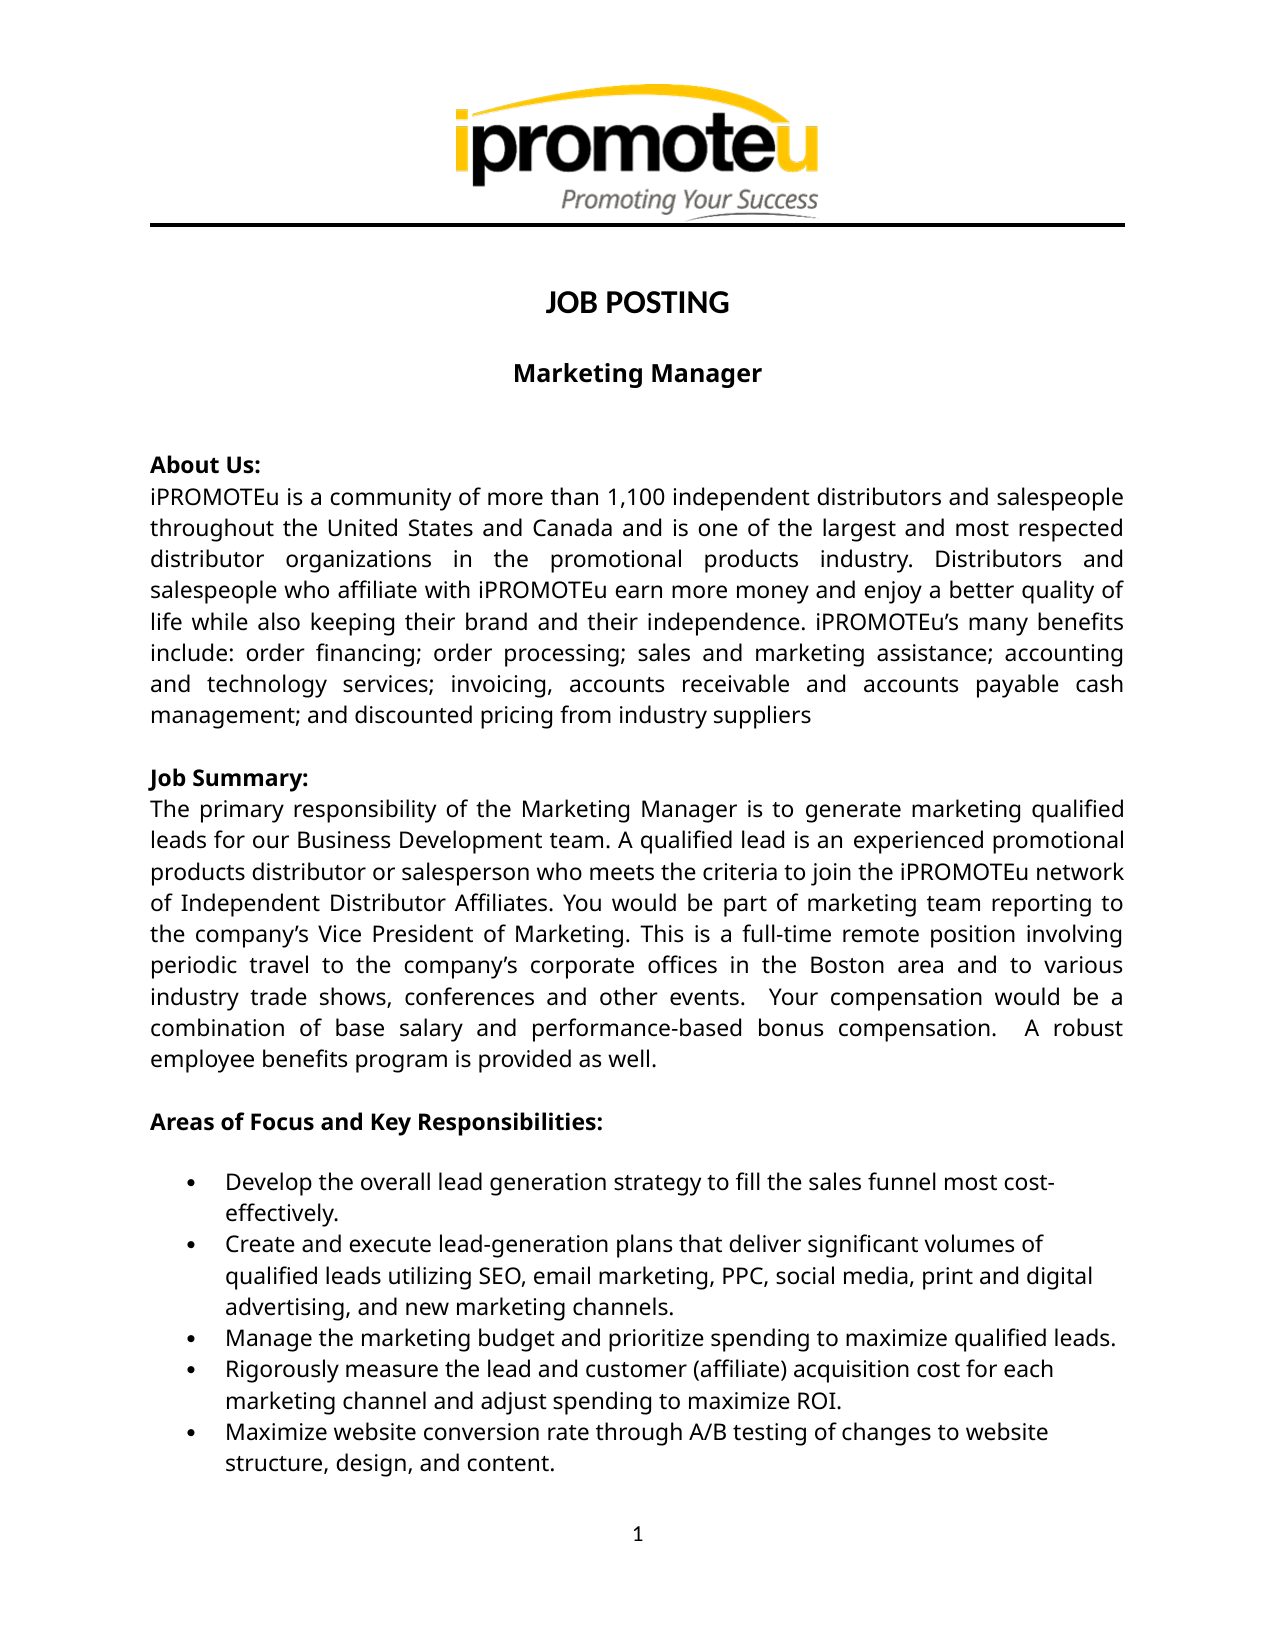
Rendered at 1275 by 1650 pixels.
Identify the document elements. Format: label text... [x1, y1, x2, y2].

text JOB POSTING [150, 281, 1125, 322]
text The primary responsibility of the Marketing Manager is to generate marketing qualified leads for our Business Development team. A qualified lead is an experienced promotional products distributor or salesperson who meets the criteria to join the iPROMOTEu network of Independent Distributor Affiliates. You would be part of marketing team reporting to the company’s Vice President of Marketing. This is a full-time remote position involving periodic travel to the company’s corporate offices in the Boston area and to various industry trade shows, conferences and other events. Your compensation would be a combination of base salary and performance-based bonus compensation. A robust employee benefits program is provided as well. [150, 824, 1125, 1074]
list Create and execute lead-generation plans that deliver significant volumes of qualified leads utilizing SEO, email marketing, PPC, social media, print and digital advertising, and new marketing channels. [187, 1228, 1125, 1322]
list Manage the marketing budget and prioritize spending to maximize qualified leads. [187, 1322, 1125, 1353]
text About Us: [150, 449, 1125, 480]
list Maximize website conversion rate through A/B testing of changes to website structure, design, and content. [187, 1416, 1125, 1478]
text Job Summary: [150, 762, 1125, 793]
list Develop the overall lead generation strategy to fill the sales funnel most cost-effectively. [187, 1166, 1125, 1228]
text iPROMOTEu is a community of more than 1,100 independent distributors and salespeople throughout the United States and Canada and is one of the largest and most respected distributor organizations in the promotional products industry. Distributors and salespeople who affiliate with iPROMOTEu earn more money and enjoy a better quality of life while also keeping their brand and their independence. iPROMOTEu’s many benefits include: order financing; order processing; sales and marketing assistance; accounting and technology services; invoicing, accounts receivable and accounts payable cash management; and discounted pricing from industry suppliers [150, 480, 1125, 730]
list Rigorously measure the lead and customer (affiliate) acquisition cost for each marketing channel and adjust spending to maximize ROI. [187, 1353, 1125, 1416]
text Marketing Manager [150, 356, 1125, 390]
picture [456, 84, 819, 222]
text Areas of Focus and Key Responsibilities: [150, 1105, 1125, 1137]
